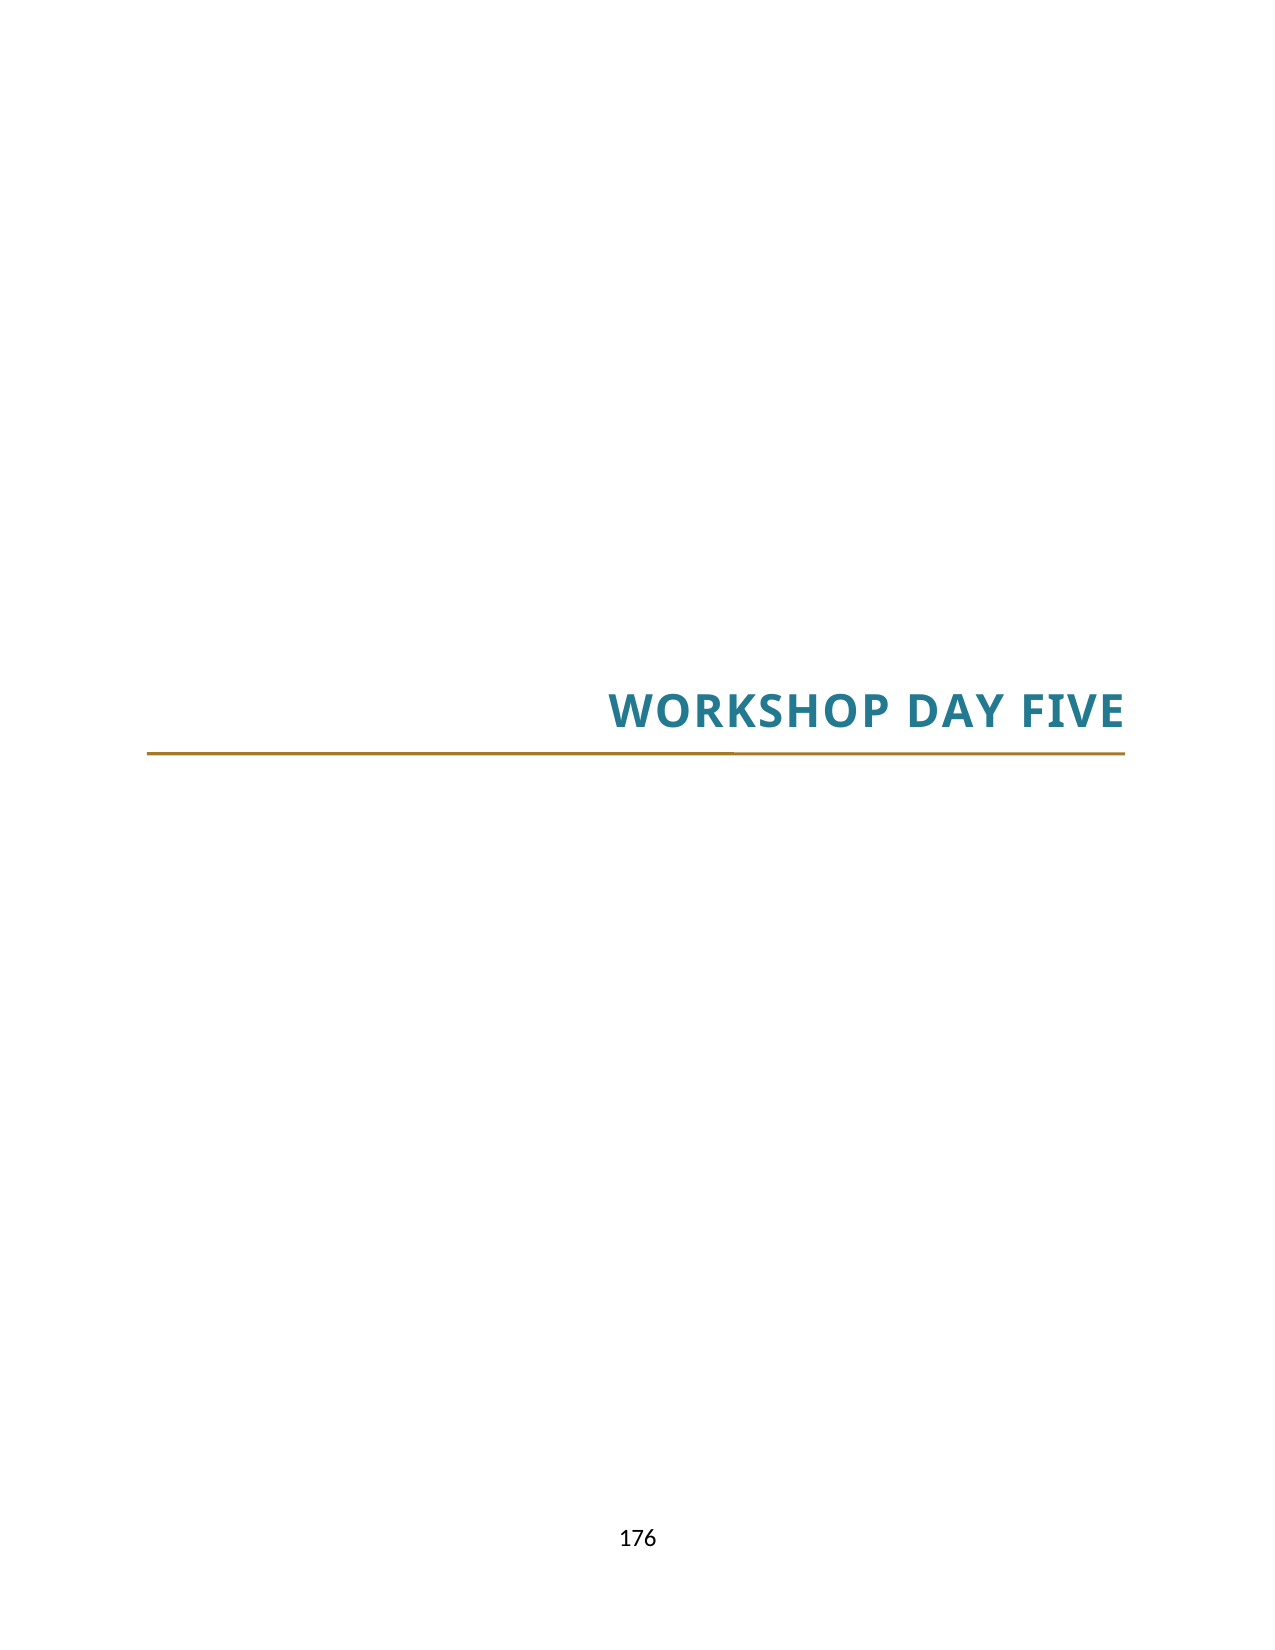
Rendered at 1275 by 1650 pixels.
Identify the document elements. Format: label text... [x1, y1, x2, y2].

subtitle Workshop Day Five [225, 678, 1125, 741]
